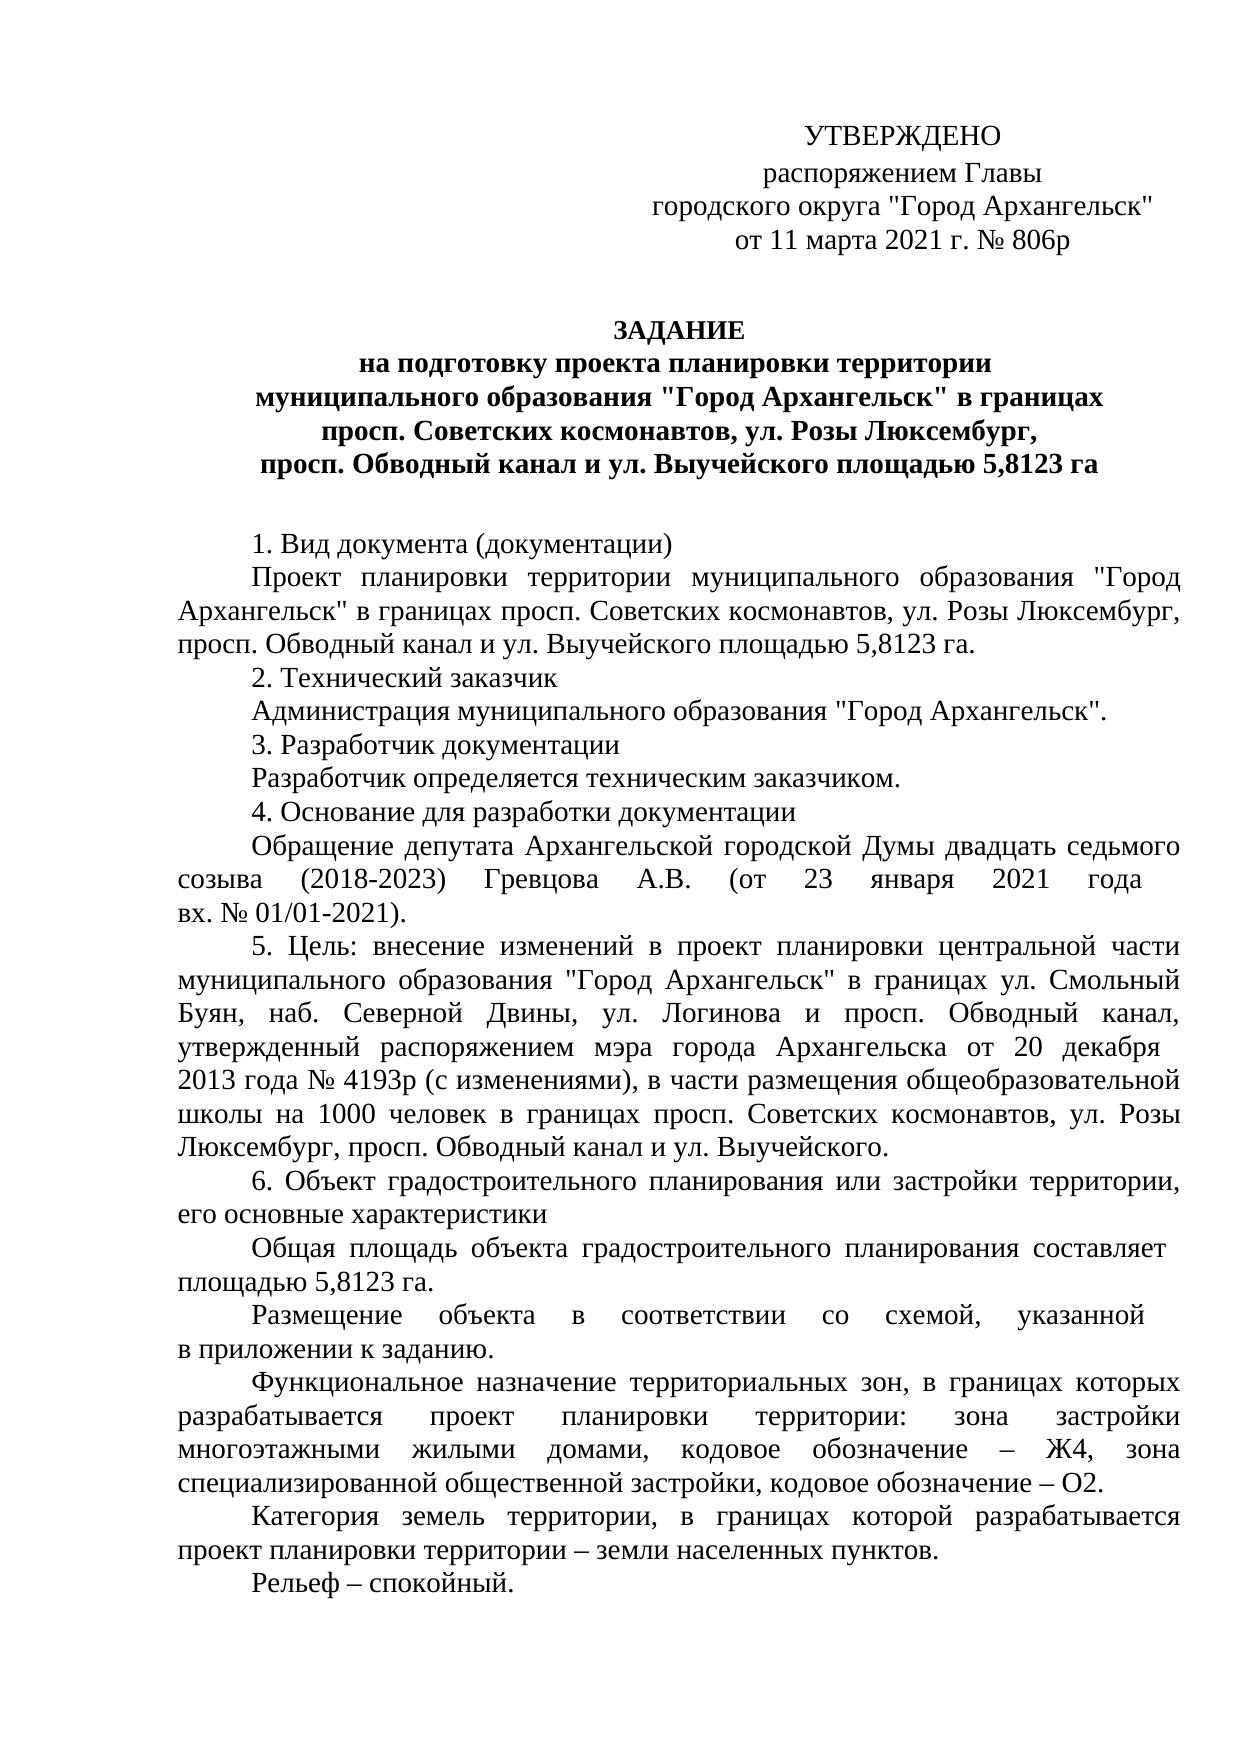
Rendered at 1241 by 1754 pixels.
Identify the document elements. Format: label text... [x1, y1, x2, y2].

text Функциональное назначение территориальных зон, в границах которых разрабатывается проект планировки территории: зона застройки многоэтажными жилыми домами, кодовое обозначение – Ж4, зона специализированной общественной застройки, кодовое обозначение – О2. [177, 1364, 1181, 1498]
text Обращение депутата Архангельской городской Думы двадцать седьмого созыва (2018-2023) Гревцова А.В. (от 23 января 2021 года вх. № 01/01-2021). [177, 828, 1181, 928]
text Общая площадь объекта градостроительного планирования составляет площадью 5,8123 га. [177, 1230, 1181, 1297]
text Категория земель территории, в границах которой разрабатывается проект планировки территории – земли населенных пунктов. [177, 1498, 1181, 1566]
text 6. Объект градостроительного планирования или застройки территории, его основные характеристики [177, 1163, 1181, 1230]
text на подготовку проекта планировки территории муниципального образования "Город Архангельск" в границах просп. Советских космонавтов, ул. Розы Люксембург, просп. Обводный канал и ул. Выучейского площадью 5,8123 га [177, 346, 1181, 480]
text Разработчик определяется техническим заказчиком. [177, 761, 1181, 794]
text Рельеф – спокойный. [177, 1566, 1181, 1599]
table_cell распоряжением Главы городского округа "Город Архангельск" от 11 марта 2021 г. № 806р [624, 155, 1181, 283]
text Администрация муниципального образования "Город Архангельск". [177, 693, 1181, 727]
table_header УТВЕРЖДЕНО [624, 118, 1181, 155]
text 2. Технический заказчик [177, 660, 1181, 693]
text Проект планировки территории муниципального образования "Город Архангельск" в границах просп. Советских космонавтов, ул. Розы Люксембург, просп. Обводный канал и ул. Выучейского площадью 5,8123 га. [177, 559, 1181, 660]
text 4. Основание для разработки документации [177, 794, 1181, 828]
text Размещение объекта в соответствии со схемой, указанной в приложении к заданию. [177, 1297, 1181, 1364]
text 3. Разработчик документации [177, 727, 1181, 761]
text ЗАДАНИЕ [177, 314, 1181, 346]
text 5. Цель: внесение изменений в проект планировки центральной части муниципального образования "Город Архангельск" в границах ул. Смольный Буян, наб. Северной Двины, ул. Логинова и просп. Обводный канал, утвержденный распоряжением мэра города Архангельска от 20 декабря 2013 года № 4193р (с изменениями), в части размещения общеобразовательной школы на 1000 человек в границах просп. Советских космонавтов, ул. Розы Люксембург, просп. Обводный канал и ул. Выучейского. [177, 928, 1181, 1163]
text 1. Вид документа (документации) [177, 526, 1181, 559]
